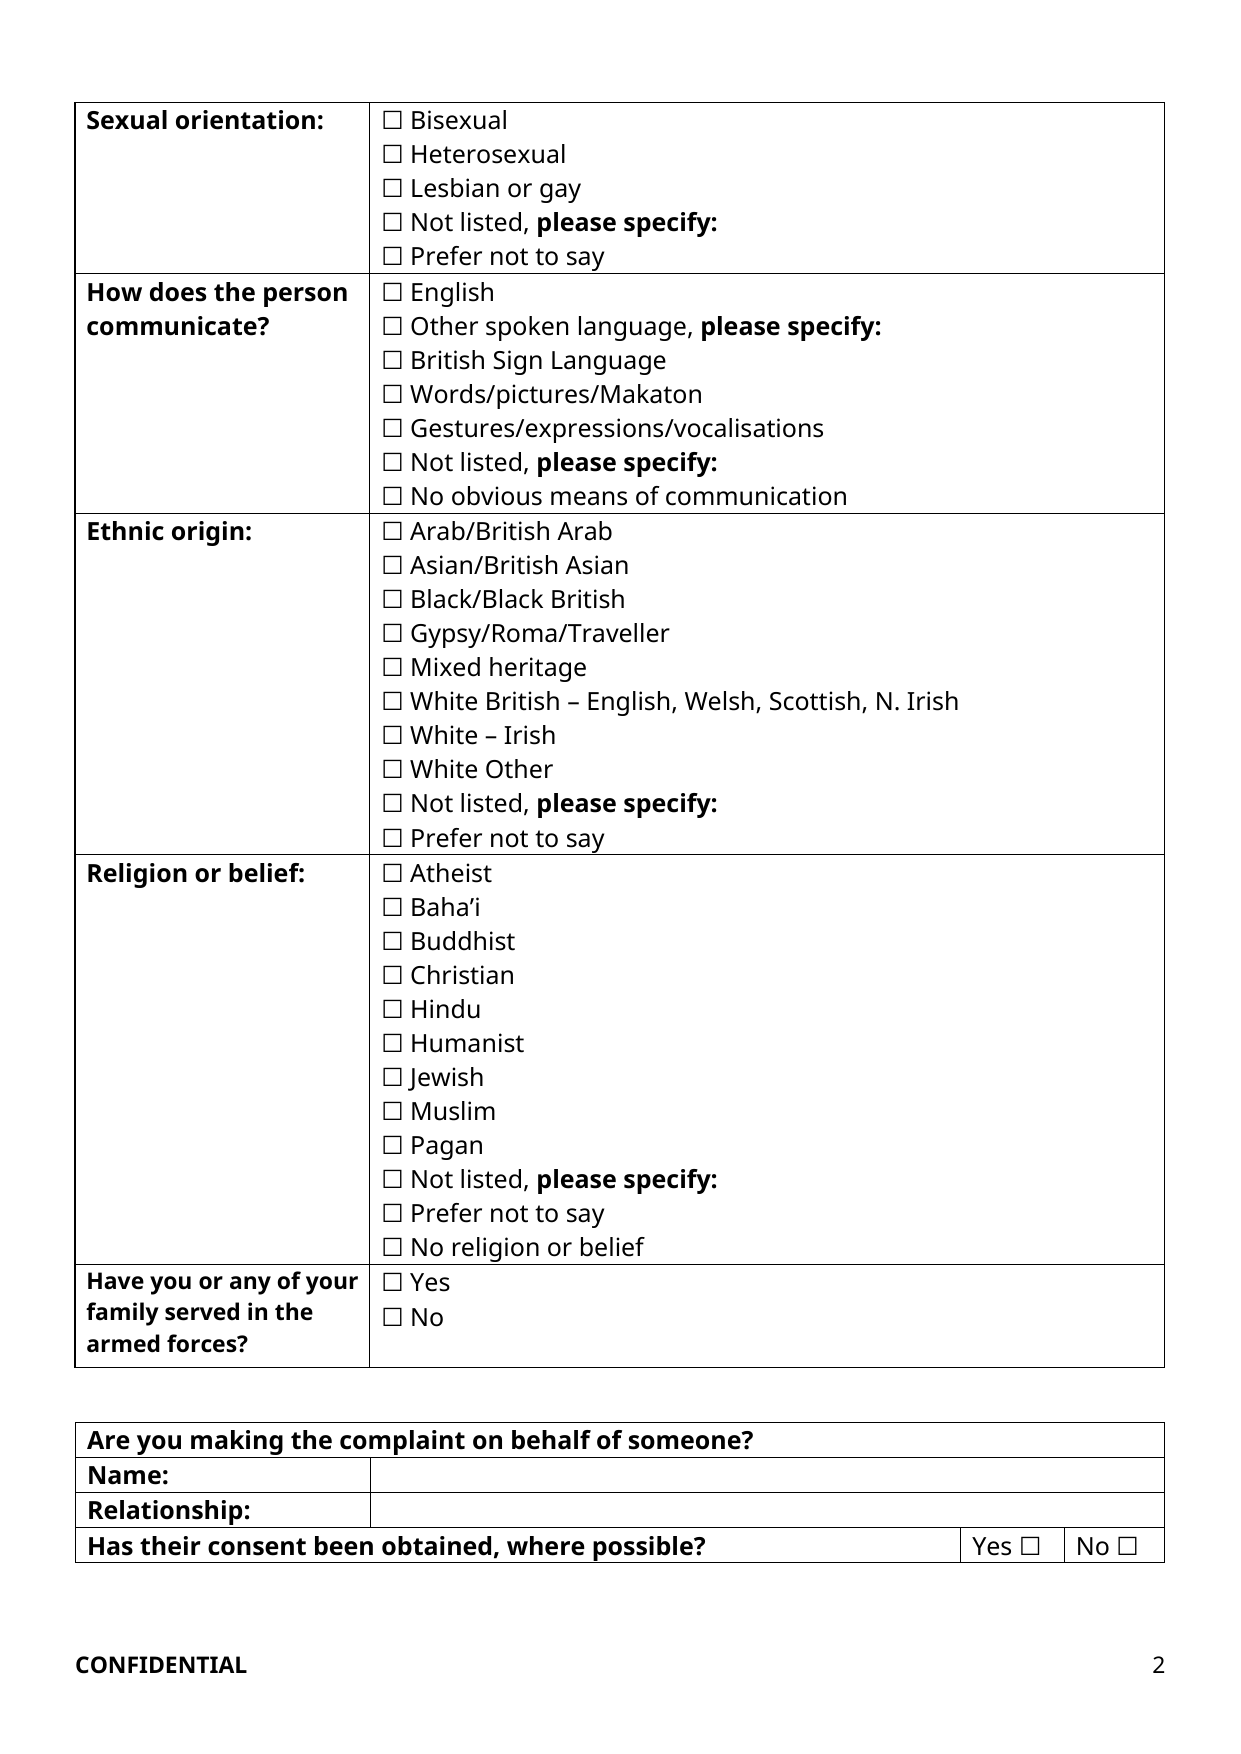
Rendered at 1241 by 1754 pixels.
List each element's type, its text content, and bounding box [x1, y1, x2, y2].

table_cell Ethnic origin: [76, 514, 369, 854]
table_cell Have you or any of your family served in the armed forces? [76, 1265, 369, 1367]
table_cell Religion or belief: [76, 855, 369, 1264]
table_cell Atheist Baha’i Buddhist Christian Hindu Humanist Jewish Muslim Pagan Not listed, please specify: Prefer not to say No religion or belief [370, 855, 1164, 1264]
table_cell Bisexual Heterosexual Lesbian or gay Not listed, please specify: Prefer not to say [370, 103, 1164, 273]
table_cell Relationship: [76, 1493, 370, 1527]
table_cell How does the person communicate? [76, 274, 369, 513]
table_cell Arab/British Arab Asian/British Asian Black/Black British Gypsy/Roma/Traveller Mixed heritage White British – English, Welsh, Scottish, N. Irish White – Irish White Other Not listed, please specify: Prefer not to say [370, 514, 1164, 854]
table_cell [371, 1458, 1164, 1492]
table_cell Name: [76, 1458, 370, 1492]
table_cell Sexual orientation: [76, 103, 369, 273]
table_header Are you making the complaint on behalf of someone? [76, 1423, 1164, 1457]
table_cell Yes [961, 1528, 1064, 1562]
table_cell No [1065, 1528, 1164, 1562]
table_cell Yes No [370, 1265, 1164, 1367]
table_cell [371, 1493, 1164, 1527]
table_cell Has their consent been obtained, where possible? [76, 1528, 960, 1562]
table_cell English Other spoken language, please specify: British Sign Language Words/pictures/Makaton Gestures/expressions/vocalisations Not listed, please specify: No obvious means of communication [370, 274, 1164, 513]
